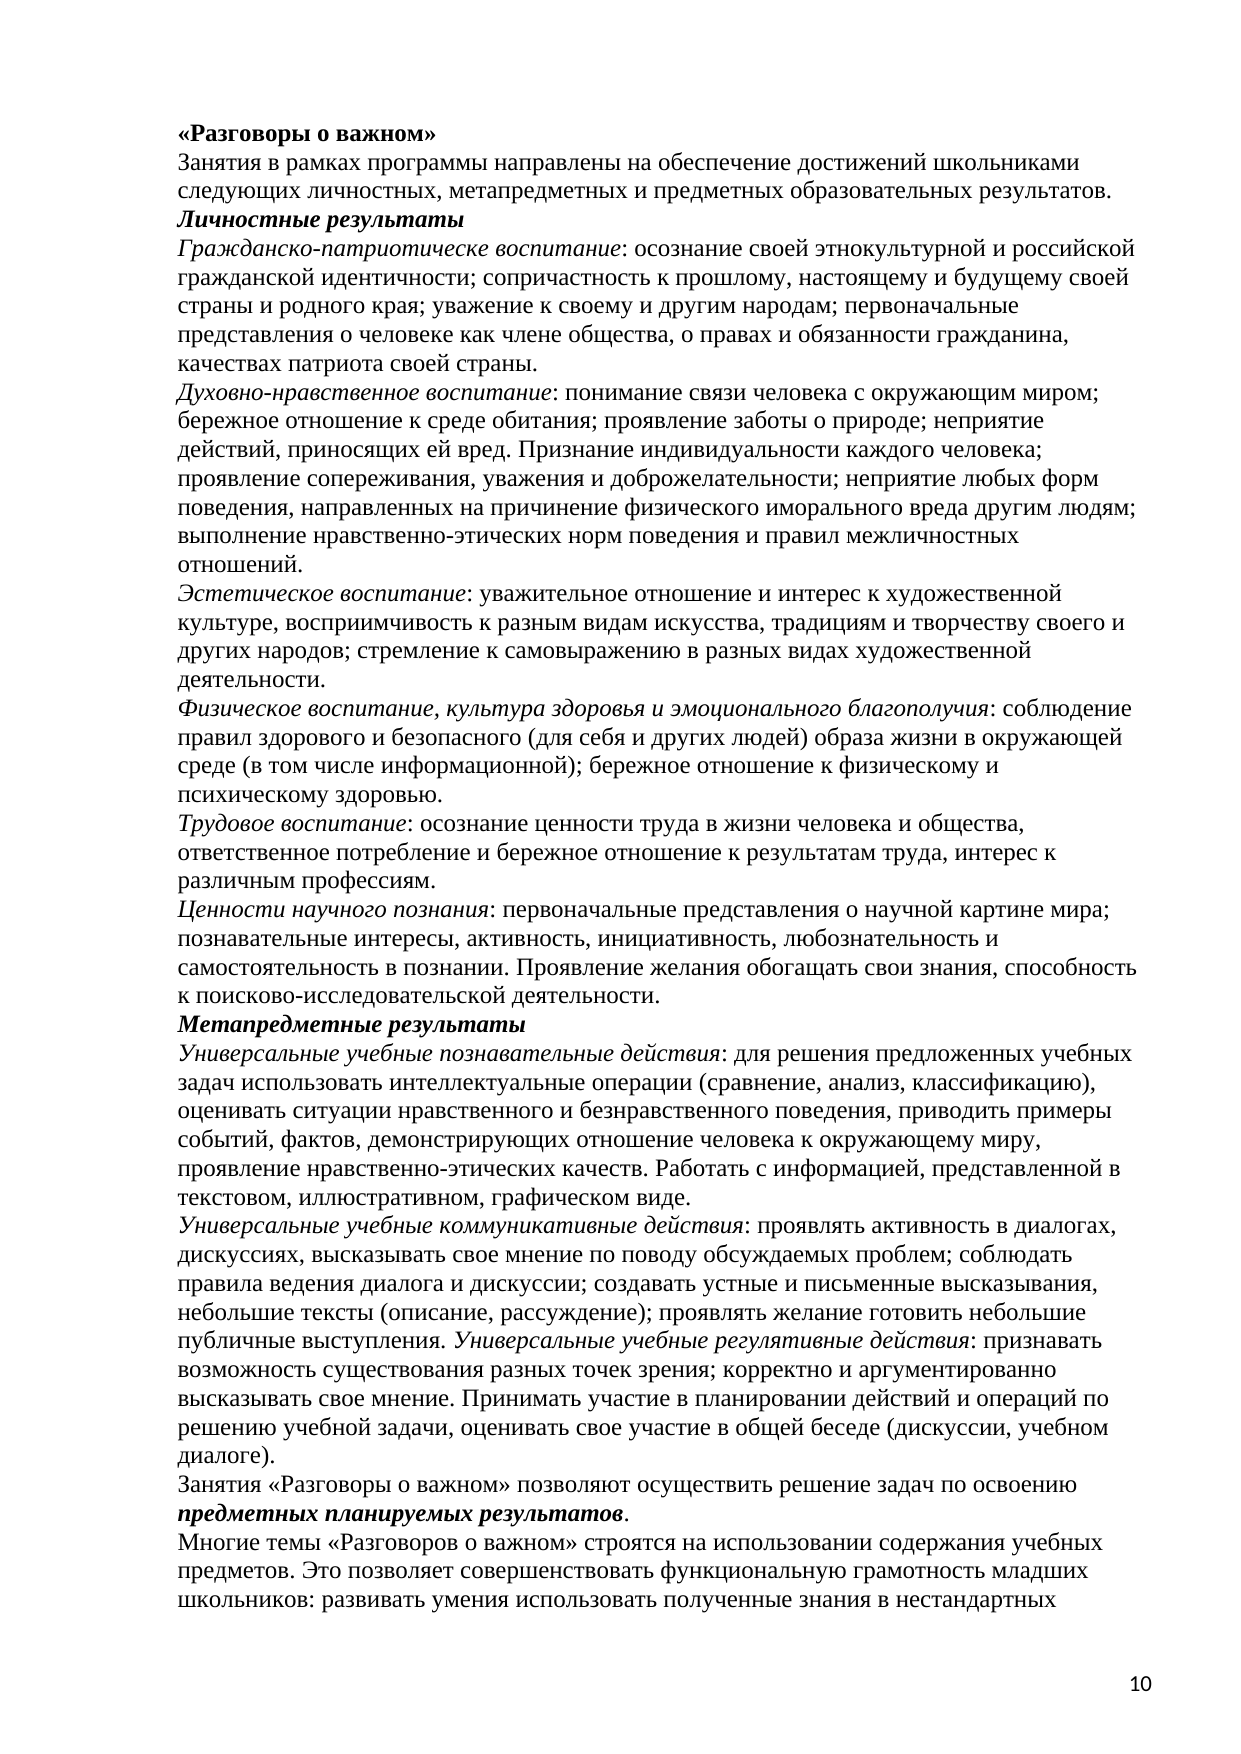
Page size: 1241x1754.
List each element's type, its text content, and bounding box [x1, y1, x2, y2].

text Ценности научного познания: первоначальные представления о научной картине мира; познавательные интересы, активность, инициативность, любознательность и самостоятельность в познании. Проявление желания обогащать свои знания, способность к поисково-исследовательской деятельности. [177, 894, 1152, 1009]
text Занятия «Разговоры о важном» позволяют осуществить решение задач по освоению предметных планируемых результатов. [177, 1469, 1152, 1527]
text «Разговоры о важном» [177, 118, 1152, 147]
text Универсальные учебные коммуникативные действия: проявлять активность в диалогах, дискуссиях, высказывать свое мнение по поводу обсуждаемых проблем; соблюдать правила ведения диалога и дискуссии; создавать устные и письменные высказывания, небольшие тексты (описание, рассуждение); проявлять желание готовить небольшие публичные выступления. Универсальные учебные регулятивные действия: признавать возможность существования разных точек зрения; корректно и аргументированно высказывать свое мнение. Принимать участие в планировании действий и операций по решению учебной задачи, оценивать свое участие в общей беседе (дискуссии, учебном диалоге). [177, 1211, 1152, 1469]
text Личностные результаты [177, 204, 1152, 233]
text Метапредметные результаты [177, 1009, 1152, 1038]
text Универсальные учебные познавательные действия: для решения предложенных учебных задач использовать интеллектуальные операции (сравнение, анализ, классификацию), оценивать ситуации нравственного и безнравственного поведения, приводить примеры событий, фактов, демонстрирующих отношение человека к окружающему миру, проявление нравственно-этических качеств. Работать с информацией, представленной в текстовом, иллюстративном, графическом виде. [177, 1038, 1152, 1211]
text Эстетическое воспитание: уважительное отношение и интерес к художественной культуре, восприимчивость к разным видам искусства, традициям и творчеству своего и других народов; стремление к самовыражению в разных видах художественной деятельности. [177, 578, 1152, 693]
text Гражданско-патриотическе воспитание: осознание своей этнокультурной и российской гражданской идентичности; сопричастность к прошлому, настоящему и будущему своей страны и родного края; уважение к своему и другим народам; первоначальные представления о человеке как члене общества, о правах и обязанности гражданина, качествах патриота своей страны. [177, 233, 1152, 377]
text Духовно-нравственное воспитание: понимание связи человека с окружающим миром; бережное отношение к среде обитания; проявление заботы о природе; неприятие действий, приносящих ей вред. Признание индивидуальности каждого человека; проявление сопереживания, уважения и доброжелательности; неприятие любых форм поведения, направленных на причинение физического иморального вреда другим людям; выполнение нравственно-этических норм поведения и правил межличностных отношений. [177, 377, 1152, 578]
text Физическое воспитание, культура здоровья и эмоционального благополучия: соблюдение правил здорового и безопасного (для себя и других людей) образа жизни в окружающей среде (в том числе информационной); бережное отношение к физическому и психическому здоровью. [177, 693, 1152, 808]
text Трудовое воспитание: осознание ценности труда в жизни человека и общества, ответственное потребление и бережное отношение к результатам труда, интерес к различным профессиям. [177, 808, 1152, 894]
text Занятия в рамках программы направлены на обеспечение достижений школьниками следующих личностных, метапредметных и предметных образовательных результатов. [177, 147, 1152, 204]
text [177, 1527, 1152, 1613]
